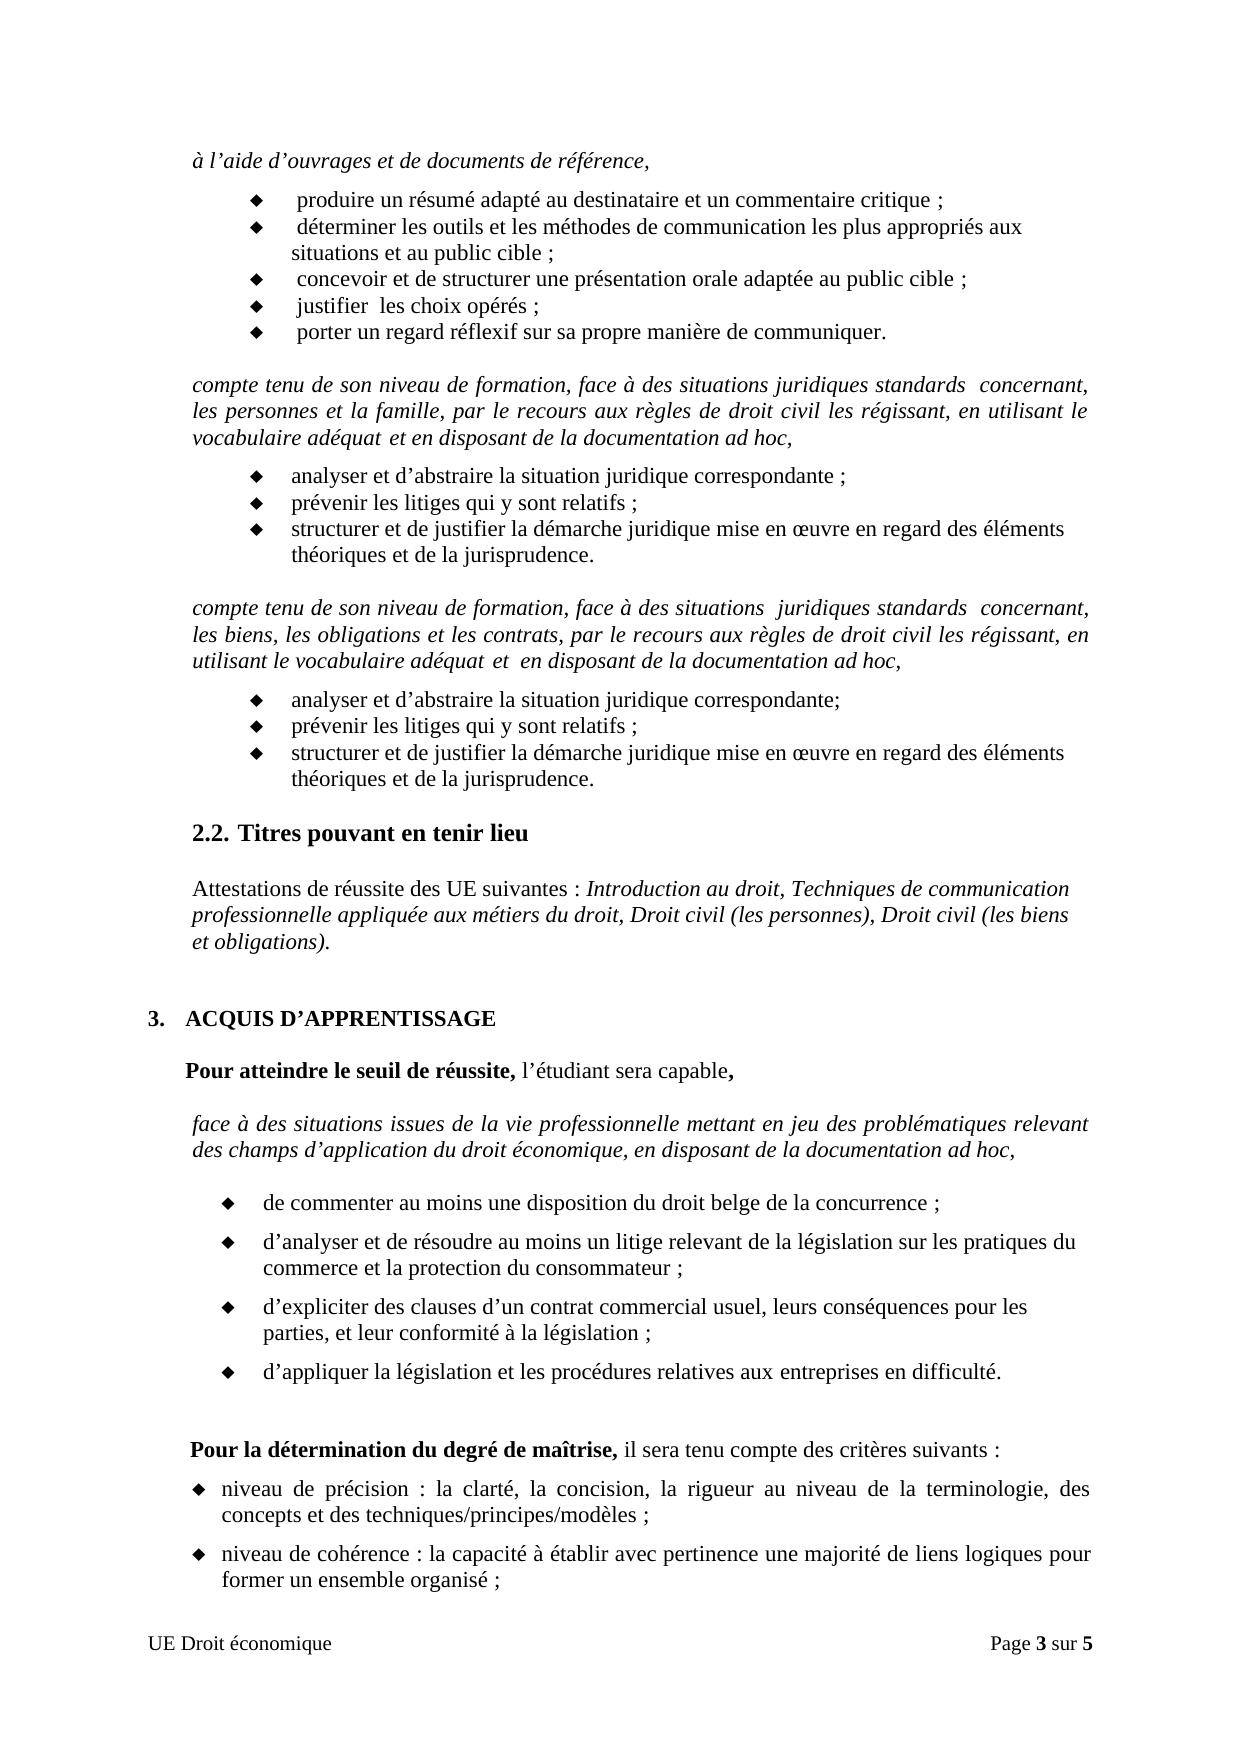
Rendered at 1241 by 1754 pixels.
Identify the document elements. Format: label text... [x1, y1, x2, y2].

list prévenir les litiges qui y sont relatifs ; [250, 712, 1093, 738]
text à l’aide d’ouvrages et de documents de référence, [192, 148, 1093, 174]
list déterminer les outils et les méthodes de communication les plus appropriés aux situations et au public cible ; [250, 213, 1093, 266]
text Pour la détermination du degré de maîtrise, il sera tenu compte des critères suivants : [190, 1436, 1093, 1462]
list ACQUIS D’APPRENTISSAGE [148, 1004, 1093, 1031]
text Pour atteindre le seuil de réussite, l’étudiant sera capable, [185, 1057, 1093, 1084]
list d’analyser et de résoudre au moins un litige relevant de la législation sur les pratiques du commerce et la protection du consommateur ; [221, 1228, 1093, 1281]
list d’expliciter des clauses d’un contrat commercial usuel, leurs conséquences pour les parties, et leur conformité à la législation ; [221, 1293, 1093, 1346]
list niveau de cohérence : la capacité à établir avec pertinence une majorité de liens logiques pour former un ensemble organisé ; [192, 1540, 1093, 1593]
list analyser et d’abstraire la situation juridique correspondante ; [250, 462, 1093, 489]
list de commenter au moins une disposition du droit belge de la concurrence ; [221, 1189, 1093, 1215]
list niveau de précision : la clarté, la concision, la rigueur au niveau de la terminologie, des concepts et des techniques/principes/modèles ; [192, 1475, 1093, 1528]
list prévenir les litiges qui y sont relatifs ; [250, 489, 1093, 515]
text compte tenu de son niveau de formation, face à des situations juridiques standards concernant, les personnes et la famille, par le recours aux règles de droit civil les régissant, en utilisant le vocabulaire adéquat et en disposant de la documentation ad hoc, [192, 371, 1093, 450]
list produire un résumé adapté au destinataire et un commentaire critique ; [250, 186, 1093, 213]
list concevoir et de structurer une présentation orale adaptée au public cible ; [250, 266, 1093, 292]
list analyser et d’abstraire la situation juridique correspondante; [250, 686, 1093, 712]
list Titres pouvant en tenir lieu [192, 818, 1093, 846]
text face à des situations issues de la vie professionnelle mettant en jeu des problématiques relevant des champs d’application du droit économique, en disposant de la documentation ad hoc, [192, 1110, 1093, 1163]
list d’appliquer la législation et les procédures relatives aux entreprises en difficulté. [221, 1358, 1093, 1385]
list structurer et de justifier la démarche juridique mise en œuvre en regard des éléments théoriques et de la jurisprudence. [250, 738, 1093, 791]
list structurer et de justifier la démarche juridique mise en œuvre en regard des éléments théoriques et de la jurisprudence. [250, 515, 1093, 568]
text Attestations de réussite des UE suivantes : Introduction au droit, Techniques de communication professionnelle appliquée aux métiers du droit, Droit civil (les personnes), Droit civil (les biens et obligations). [192, 875, 1093, 954]
text compte tenu de son niveau de formation, face à des situations juridiques standards concernant, les biens, les obligations et les contrats, par le recours aux règles de droit civil les régissant, en utilisant le vocabulaire adéquat et en disposant de la documentation ad hoc, [192, 594, 1093, 673]
list porter un regard réflexif sur sa propre manière de communiquer. [250, 318, 1093, 344]
list justifier les choix opérés ; [250, 292, 1093, 318]
